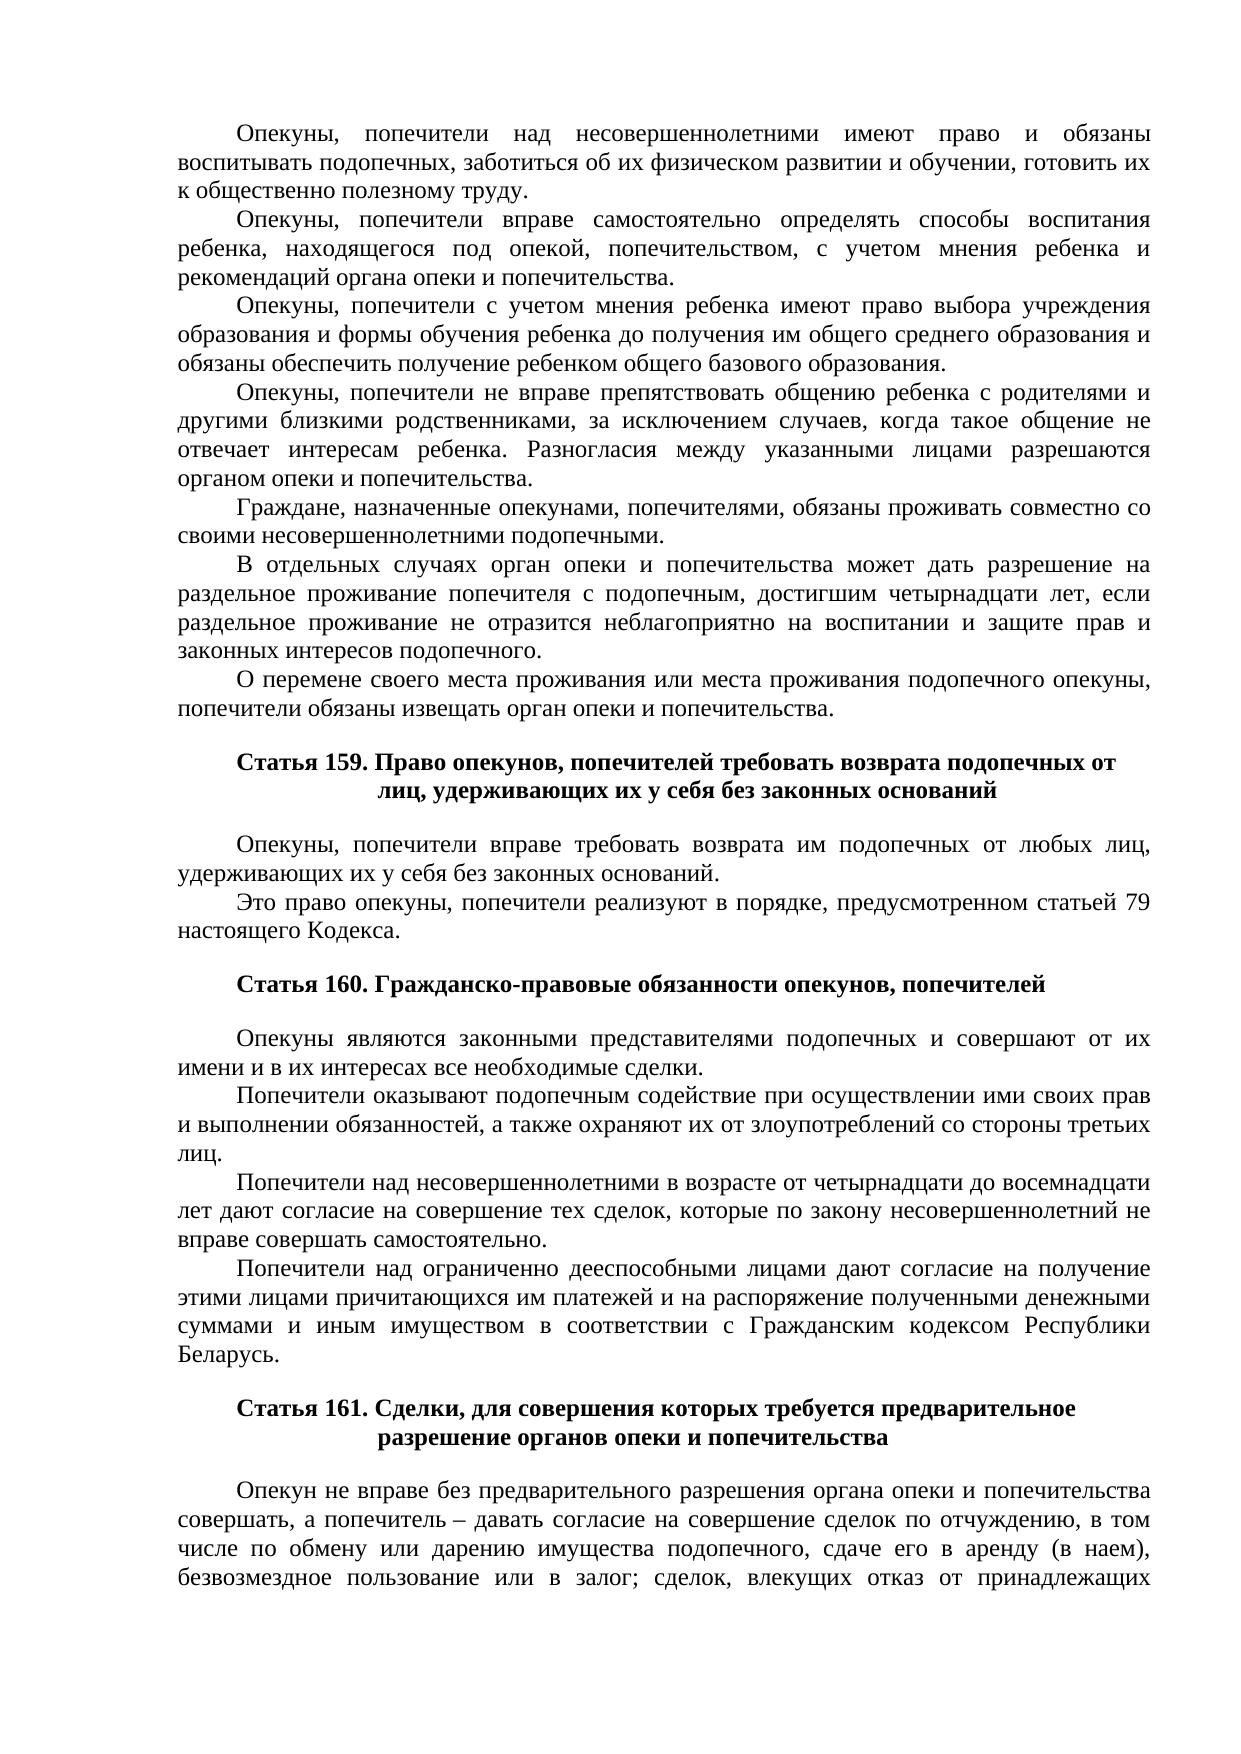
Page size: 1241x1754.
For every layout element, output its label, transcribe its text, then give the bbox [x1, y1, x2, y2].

text Опекуны, попечители не вправе препятствовать общению ребенка с родителями и другими близкими родственниками, за исключением случаев, когда такое общение не отвечает интересам ребенка. Разногласия между указанными лицами разрешаются органом опеки и попечительства. [177, 377, 1152, 492]
text Попечители оказывают подопечным содействие при осуществлении ими своих прав и выполнении обязанностей, а также охраняют их от злоупотреблений со стороны третьих лиц. [177, 1081, 1152, 1167]
text О перемене своего места проживания или места проживания подопечного опекуны, попечители обязаны извещать орган опеки и попечительства. [177, 664, 1152, 722]
text Опекуны, попечители вправе самостоятельно определять способы воспитания ребенка, находящегося под опекой, попечительством, с учетом мнения ребенка и рекомендаций органа опеки и попечительства. [177, 204, 1152, 291]
text Опекуны, попечители вправе требовать возврата им подопечных от любых лиц, удерживающих их у себя без законных оснований. [177, 829, 1152, 887]
text В отдельных случаях орган опеки и попечительства может дать разрешение на раздельное проживание попечителя с подопечным, достигшим четырнадцати лет, если раздельное проживание не отразится неблагоприятно на воспитании и защите прав и законных интересов подопечного. [177, 549, 1152, 664]
text Опекуны являются законными представителями подопечных и совершают от их имени и в их интересах все необходимые сделки. [177, 1023, 1152, 1081]
text Попечители над ограниченно дееспособными лицами дают согласие на получение этими лицами причитающихся им платежей и на распоряжение полученными денежными суммами и иным имуществом в соответствии с Гражданским кодексом Республики Беларусь. [177, 1253, 1152, 1368]
text Опекуны, попечители с учетом мнения ребенка имеют право выбора учреждения образования и формы обучения ребенка до получения им общего среднего образования и обязаны обеспечить получение ребенком общего базового образования. [177, 291, 1152, 377]
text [177, 1476, 1152, 1591]
text Попечители над несовершеннолетними в возрасте от четырнадцати до восемнадцати лет дают согласие на совершение тех сделок, которые по закону несовершеннолетний не вправе совершать самостоятельно. [177, 1167, 1152, 1253]
text Статья 160. Гражданско-правовые обязанности опекунов, попечителей [236, 969, 1152, 998]
text Это право опекуны, попечители реализуют в порядке, предусмотренном статьей 79 настоящего Кодекса. [177, 887, 1152, 944]
text Статья 159. Право опекунов, попечителей требовать возврата подопечных от лиц, удерживающих их у себя без законных оснований [236, 747, 1152, 804]
text Граждане, назначенные опекунами, попечителями, обязаны проживать совместно со своими несовершеннолетними подопечными. [177, 492, 1152, 549]
text Опекуны, попечители над несовершеннолетними имеют право и обязаны воспитывать подопечных, заботиться об их физическом развитии и обучении, готовить их к общественно полезному труду. [177, 118, 1152, 204]
text Статья 161. Сделки, для совершения которых требуется предварительное разрешение органов опеки и попечительства [236, 1393, 1152, 1451]
